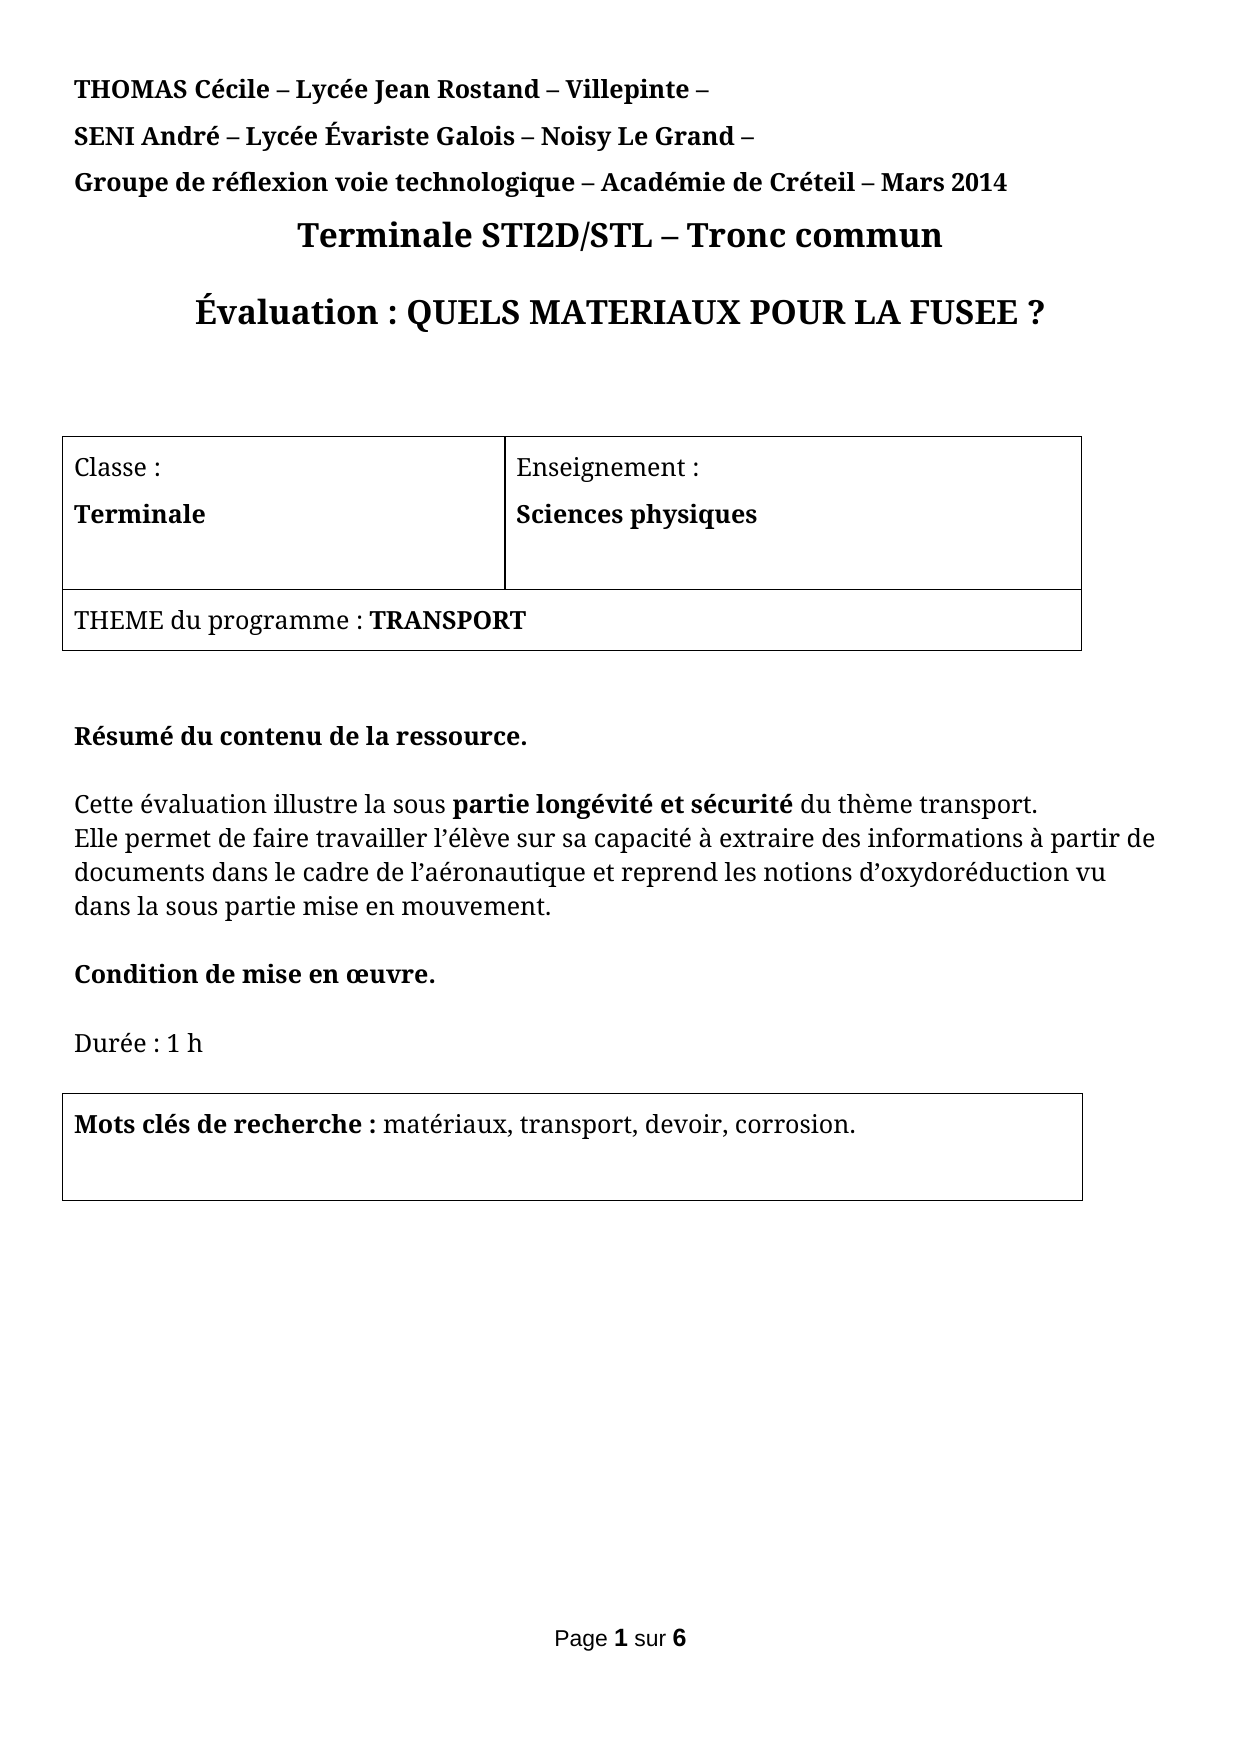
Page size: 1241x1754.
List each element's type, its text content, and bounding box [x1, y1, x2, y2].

table_header Enseignement : Sciences physiques [506, 437, 1081, 589]
text Durée : 1 h [74, 1025, 1167, 1059]
text Terminale STI2D/STL – Tronc commun [74, 211, 1167, 257]
table_cell THEME du programme : TRANSPORT [63, 590, 1081, 649]
text Condition de mise en œuvre. [74, 957, 1167, 991]
table_header Classe : Terminale [63, 437, 504, 589]
text Évaluation : QUELS MATERIAUX POUR LA FUSEE ? [74, 288, 1167, 334]
text Cette évaluation illustre la sous partie longévité et sécurité du thème transport. [74, 787, 1167, 821]
text Résumé du contenu de la ressource. [74, 719, 1167, 753]
table_header Mots clés de recherche : matériaux, transport, devoir, corrosion. [63, 1094, 1082, 1200]
text Elle permet de faire travailler l’élève sur sa capacité à extraire des informations à partir de documents dans le cadre de l’aéronautique et reprend les notions d’oxydoréduction vu dans la sous partie mise en mouvement. [74, 821, 1167, 923]
